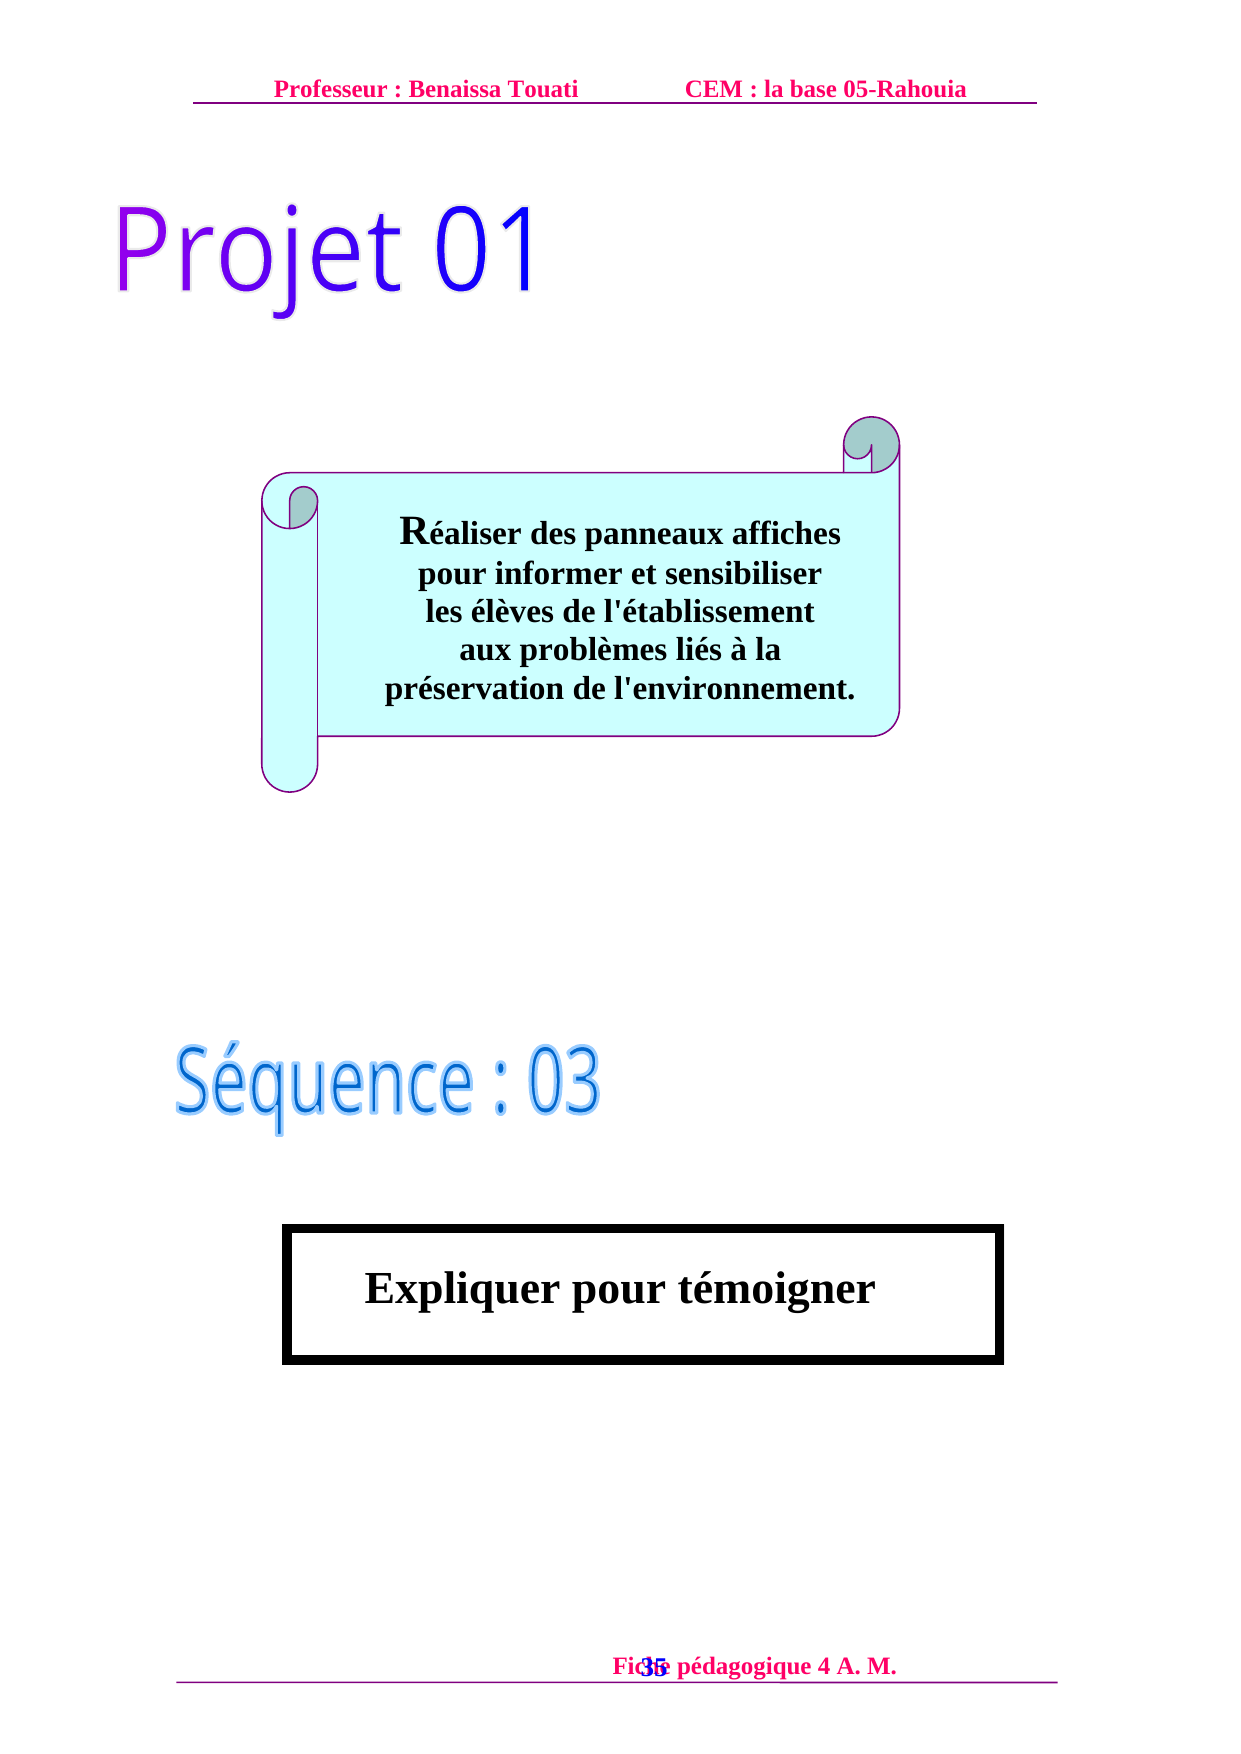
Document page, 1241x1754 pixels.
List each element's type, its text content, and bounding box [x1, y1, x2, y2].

text pour informer et sensibiliser [118, 553, 1122, 591]
text Réaliser des panneaux affiches [118, 505, 1122, 553]
text les élèves de l'établissement [118, 591, 1122, 630]
text Expliquer pour témoigner [118, 1260, 1122, 1313]
text préservation de l'environnement. [118, 668, 1122, 706]
text aux problèmes liés à la [118, 630, 1122, 668]
